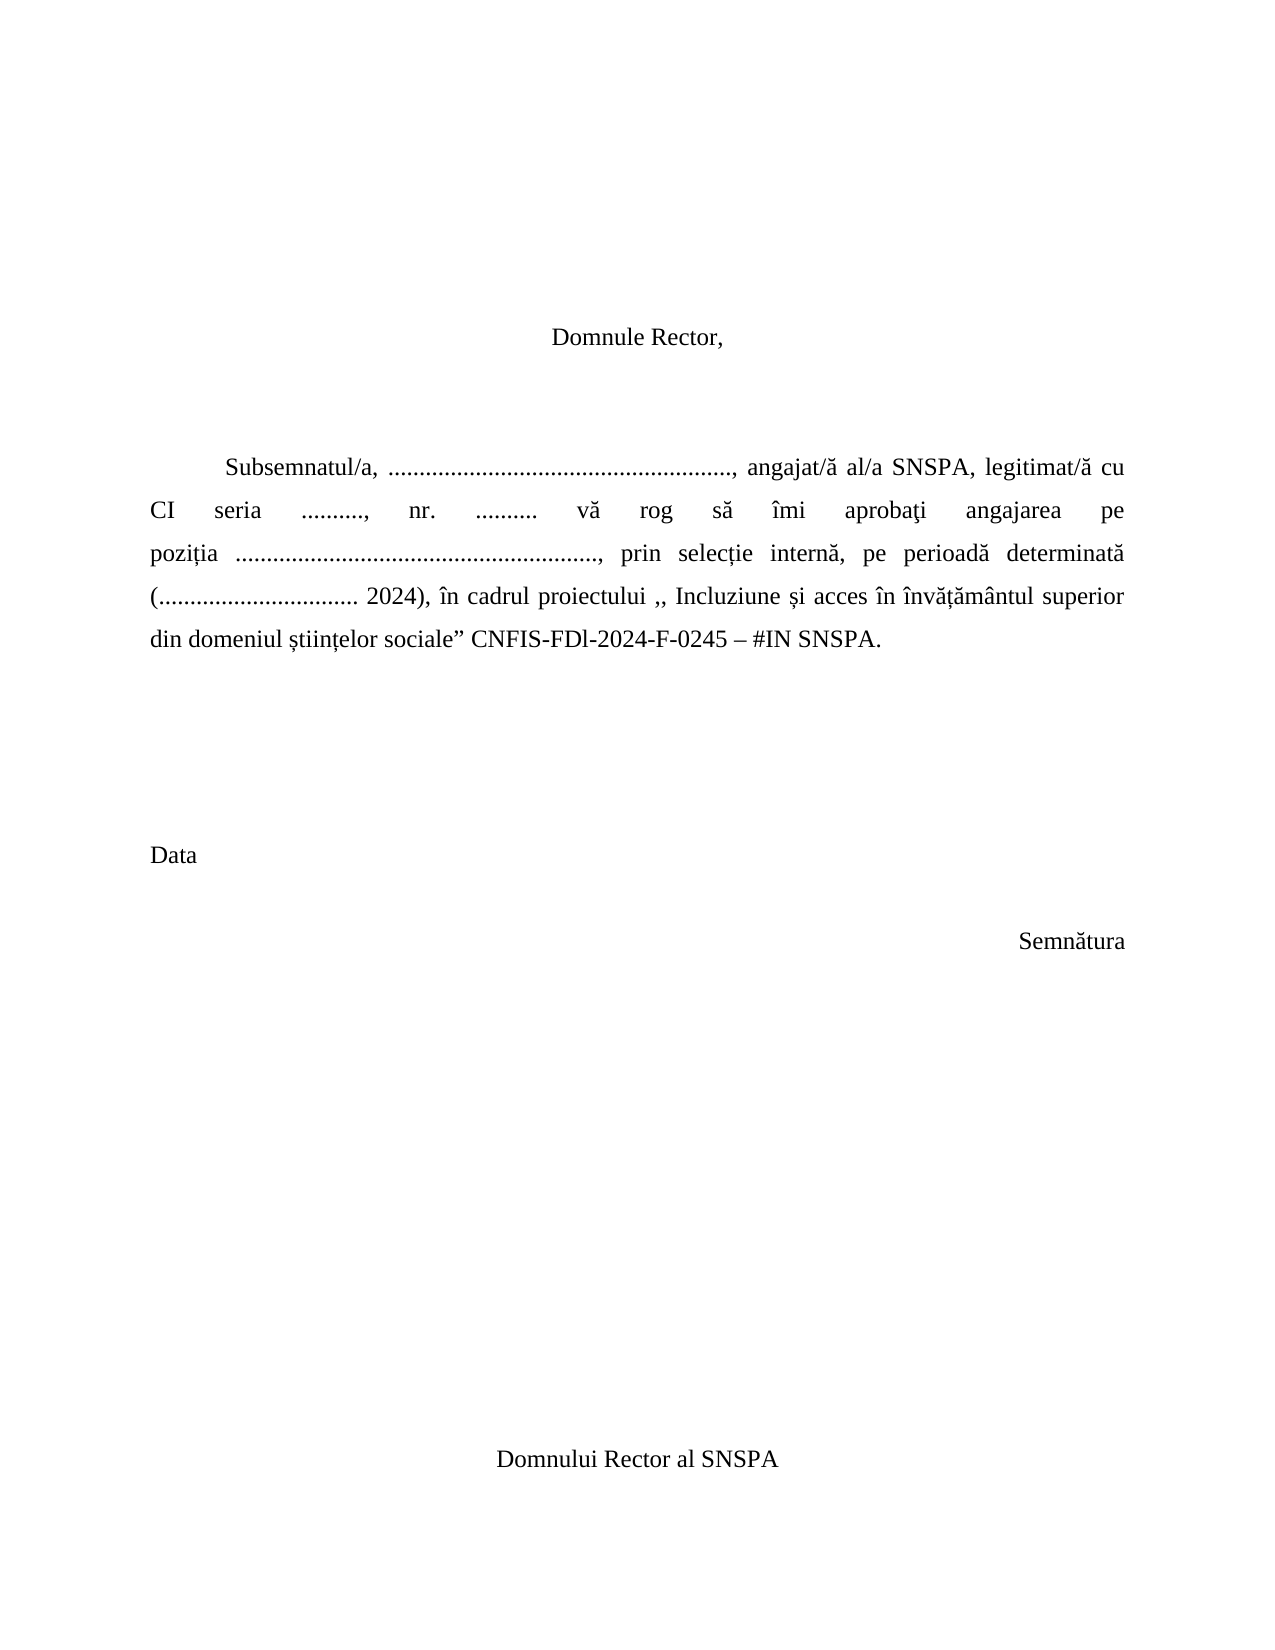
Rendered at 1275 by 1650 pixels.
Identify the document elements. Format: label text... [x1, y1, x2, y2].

text Data [150, 840, 1125, 869]
text Domnului Rector al SNSPA [150, 1444, 1125, 1472]
text Semnătura [150, 926, 1125, 955]
text Subsemnatul/a, ......................................................., angajat/ă al/a SNSPA, legitimat/ă cu CI seria .........., nr. .......... vă rog să îmi aprobaţi angajarea pe poziția .........................................................., prin selecție internă, pe perioadă determinată (................................ 2024), în cadrul proiectului ,, Incluziune și acces în învățământul superior din domeniul științelor sociale” CNFIS-FDl-2024-F-0245 – #IN SNSPA. [150, 452, 1125, 653]
text Domnule Rector, [150, 322, 1125, 351]
